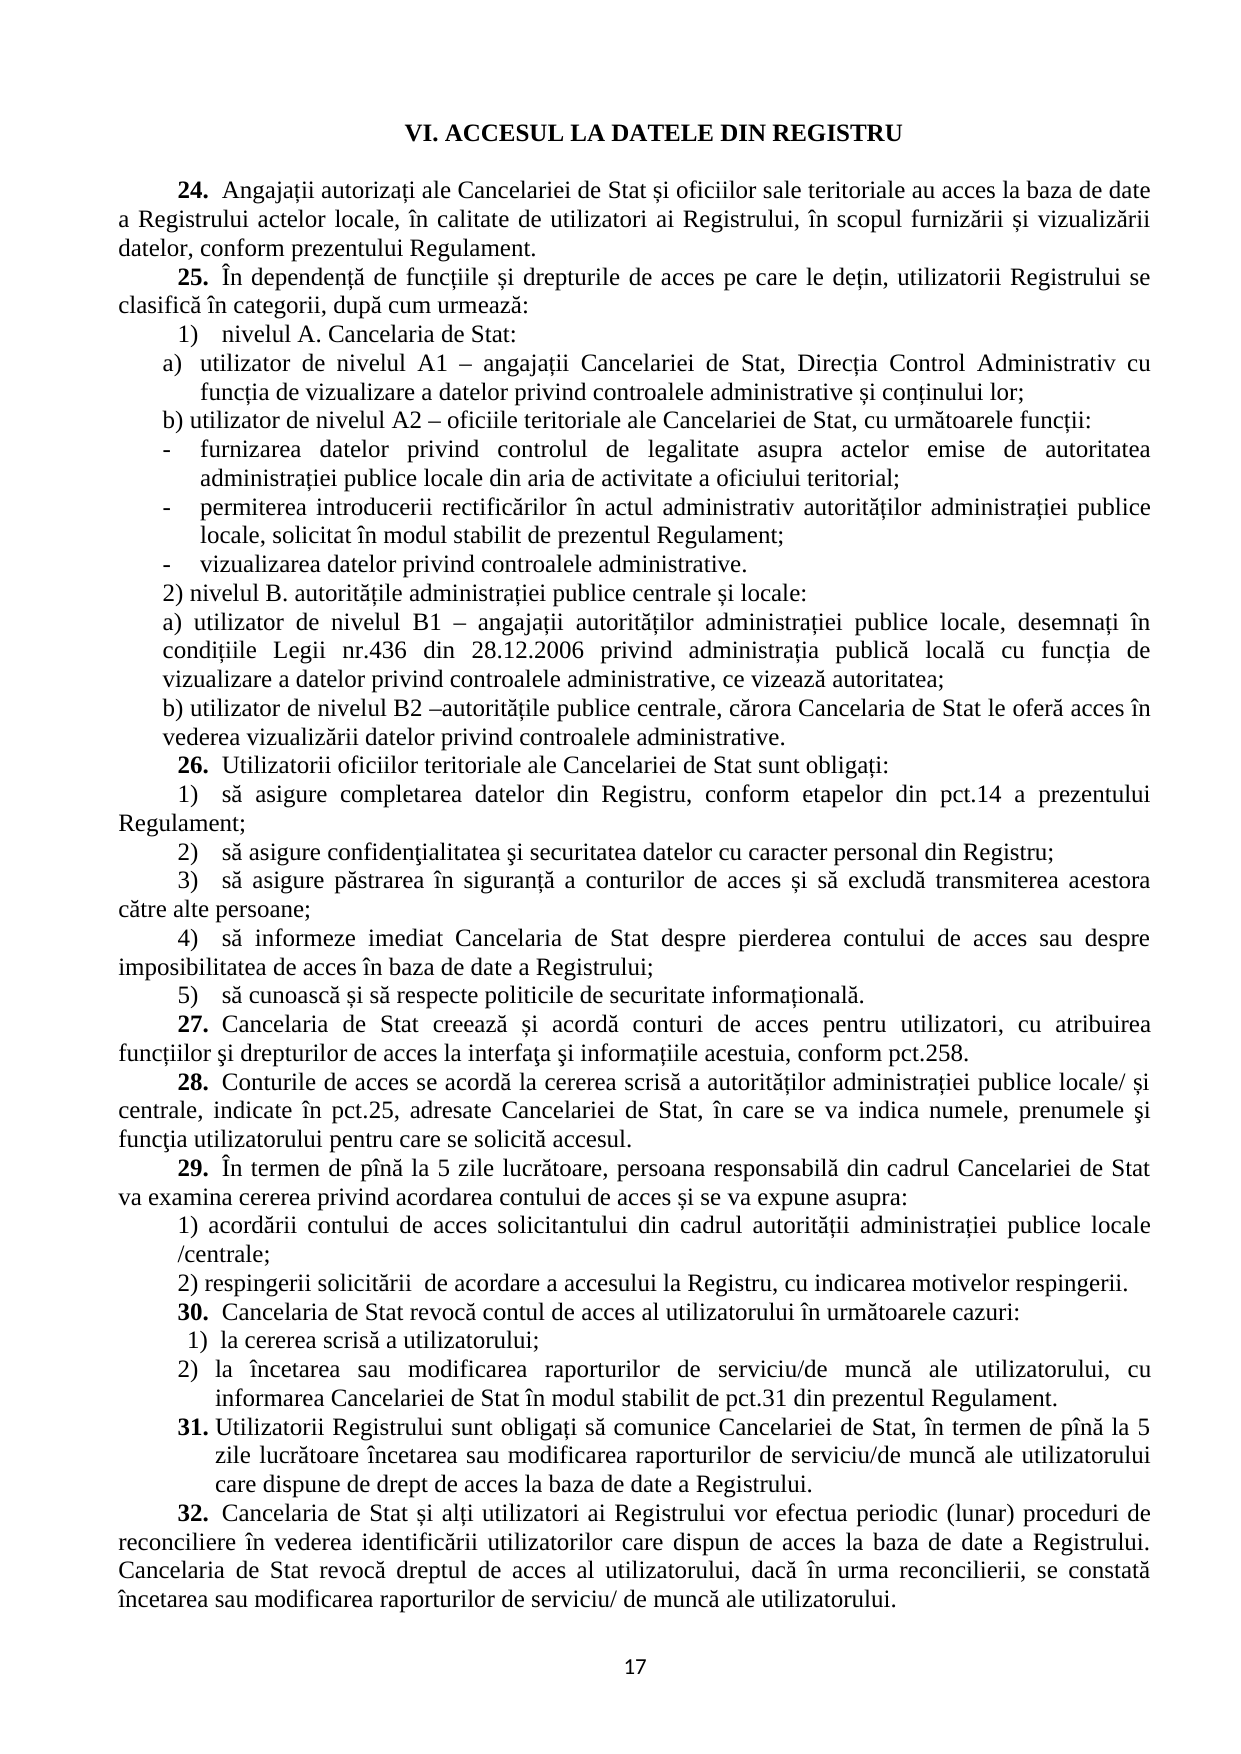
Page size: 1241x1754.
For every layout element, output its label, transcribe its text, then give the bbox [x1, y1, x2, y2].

list să informeze imediat Cancelaria de Stat despre pierderea contului de acces sau despre imposibilitatea de acces în baza de date a Registrului; [118, 923, 1152, 981]
list Cancelaria de Stat creează și acordă conturi de acces pentru utilizatori, cu atribuirea funcțiilor şi drepturilor de acces la interfaţa şi informațiile acestuia, conform pct.258. [118, 1009, 1152, 1067]
list În termen de pînă la 5 zile lucrătoare, persoana responsabilă din cadrul Cancelariei de Stat va examina cererea privind acordarea contului de acces și se va expune asupra: [118, 1153, 1152, 1211]
list vizualizarea datelor privind controalele administrative. [162, 549, 1152, 578]
list la încetarea sau modificarea raporturilor de serviciu/de muncă ale utilizatorului, cu informarea Cancelariei de Stat în modul stabilit de pct.31 din prezentul Regulament. [177, 1354, 1152, 1412]
list În dependență de funcțiile și drepturile de acces pe care le dețin, utilizatorii Registrului se clasifică în categorii, după cum urmează: [118, 262, 1152, 319]
list să asigure completarea datelor din Registru, conform etapelor din pct.14 a prezentului Regulament; [118, 779, 1152, 837]
list Utilizatorii Registrului sunt obligați să comunice Cancelariei de Stat, în termen de pînă la 5 zile lucrătoare încetarea sau modificarea raporturilor de serviciu/de muncă ale utilizatorului care dispune de drept de acces la baza de date a Registrului. [177, 1412, 1152, 1498]
list Angajații autorizați ale Cancelariei de Stat și oficiilor sale teritoriale au acces la baza de date a Registrului actelor locale, în calitate de utilizatori ai Registrului, în scopul furnizării și vizualizării datelor, conform prezentului Regulament. [118, 176, 1152, 262]
list furnizarea datelor privind controlul de legalitate asupra actelor emise de autoritatea administrației publice locale din aria de activitate a oficiului teritorial; [162, 434, 1152, 492]
list 1) acordării contului de acces solicitantului din cadrul autorității administrației publice locale /centrale; [177, 1211, 1152, 1268]
list nivelul A. Cancelaria de Stat: [118, 319, 1152, 348]
list Cancelaria de Stat revocă contul de acces al utilizatorului în următoarele cazuri: [118, 1297, 1152, 1326]
list să asigure confidenţialitatea şi securitatea datelor cu caracter personal din Registru; [118, 837, 1152, 866]
list a) utilizator de nivelul B1 – angajații autorităților administrației publice locale, desemnați în condițiile Legii nr.436 din 28.12.2006 privind administrația publică locală cu funcția de vizualizare a datelor privind controalele administrative, ce vizează autoritatea; [162, 607, 1152, 693]
list VI. ACCESUL LA DATELE DIN REGISTRU [156, 118, 1152, 147]
list 2) respingerii solicitării de acordare a accesului la Registru, cu indicarea motivelor respingerii. [177, 1268, 1152, 1297]
list permiterea introducerii rectificărilor în actul administrativ autorităților administrației publice locale, solicitat în modul stabilit de prezentul Regulament; [162, 492, 1152, 549]
list utilizator de nivelul A1 – angajații Cancelariei de Stat, Direcția Control Administrativ cu funcția de vizualizare a datelor privind controalele administrative și conținului lor; [162, 348, 1152, 406]
list Conturile de acces se acordă la cererea scrisă a autorităților administrației publice locale/ și centrale, indicate în pct.25, adresate Cancelariei de Stat, în care se va indica numele, prenumele şi funcţia utilizatorului pentru care se solicită accesul. [118, 1067, 1152, 1153]
list să asigure păstrarea în siguranță a conturilor de acces și să excludă transmiterea acestora către alte persoane; [118, 866, 1152, 923]
list Cancelaria de Stat și alți utilizatori ai Registrului vor efectua periodic (lunar) proceduri de reconciliere în vederea identificării utilizatorilor care dispun de acces la baza de date a Registrului. Cancelaria de Stat revocă dreptul de acces al utilizatorului, dacă în urma reconcilierii, se constată încetarea sau modificarea raporturilor de serviciu/ de muncă ale utilizatorului. [118, 1498, 1152, 1613]
text 1) la cererea scrisă a utilizatorului; [118, 1326, 1152, 1354]
list Utilizatorii oficiilor teritoriale ale Cancelariei de Stat sunt obligați: [118, 751, 1152, 779]
list să cunoască și să respecte politicile de securitate informațională. [118, 981, 1152, 1009]
list b) utilizator de nivelul B2 –autoritățile publice centrale, cărora Cancelaria de Stat le oferă acces în vederea vizualizării datelor privind controalele administrative. [162, 693, 1152, 751]
list b) utilizator de nivelul A2 – oficiile teritoriale ale Cancelariei de Stat, cu următoarele funcții: [162, 406, 1152, 434]
list 2) nivelul B. autoritățile administrației publice centrale și locale: [162, 578, 1152, 607]
